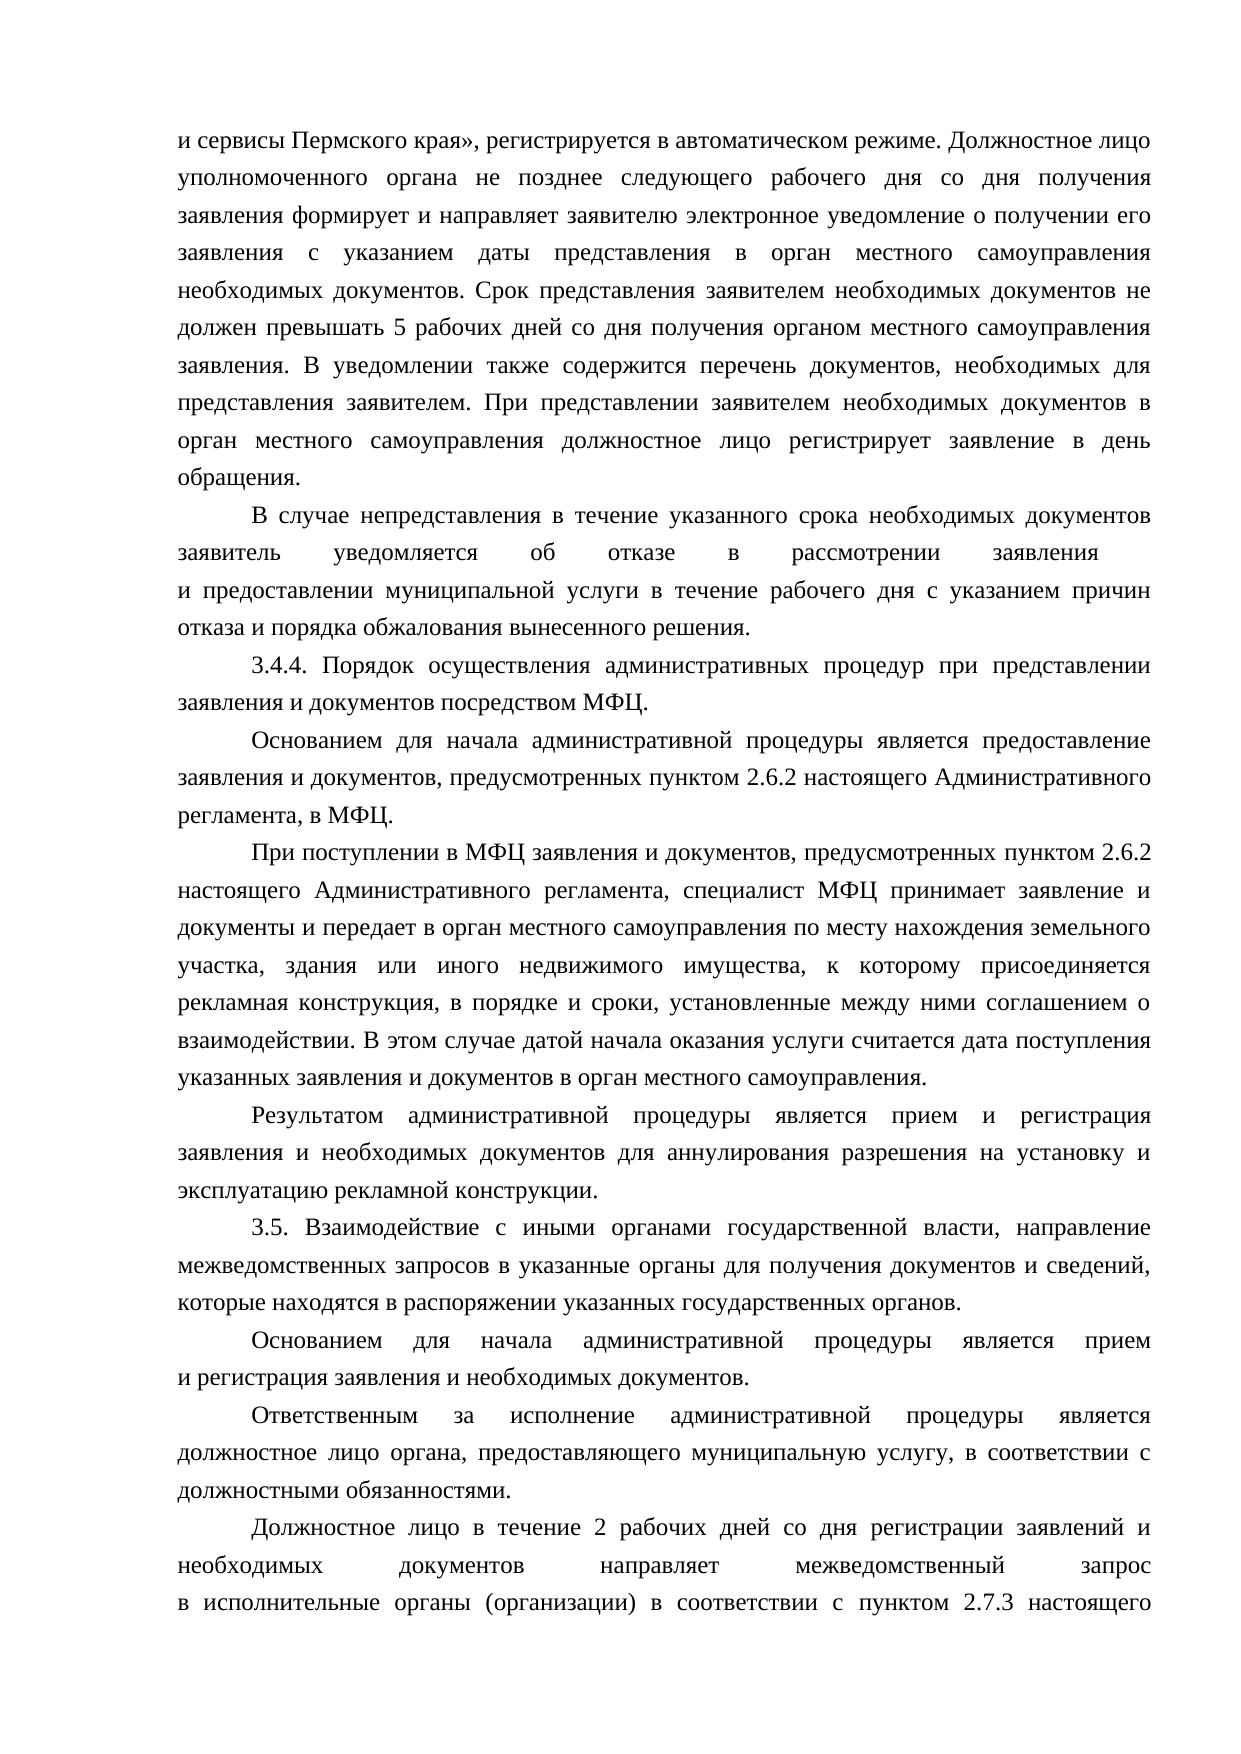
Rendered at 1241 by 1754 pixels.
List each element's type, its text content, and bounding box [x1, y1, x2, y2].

text Результатом административной процедуры является прием и регистрация заявления и необходимых документов для аннулирования разрешения на установку и эксплуатацию рекламной конструкции. [177, 1093, 1152, 1206]
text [177, 1506, 1152, 1618]
text 3.5. Взаимодействие с иными органами государственной власти, направление межведомственных запросов в указанные органы для получения документов и сведений, которые находятся в распоряжении указанных государственных органов. [177, 1206, 1152, 1318]
text Основанием для начала административной процедуры является предоставление заявления и документов, предусмотренных пунктом 2.6.2 настоящего Административного регламента, в МФЦ. [177, 718, 1152, 831]
text Основанием для начала административной процедуры является прием и регистрация заявления и необходимых документов. [177, 1318, 1152, 1393]
text 3.4.4. Порядок осуществления административных процедур при представлении заявления и документов посредством МФЦ. [177, 643, 1152, 718]
text В случае непредставления в течение указанного срока необходимых документов заявитель уведомляется об отказе в рассмотрении заявления и предоставлении муниципальной услуги в течение рабочего дня с указанием причин отказа и порядка обжалования вынесенного решения. [177, 493, 1152, 643]
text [177, 118, 1152, 493]
text Ответственным за исполнение административной процедуры является должностное лицо органа, предоставляющего муниципальную услугу, в соответствии с должностными обязанностями. [177, 1393, 1152, 1506]
text При поступлении в МФЦ заявления и документов, предусмотренных пунктом 2.6.2 настоящего Административного регламента, специалист МФЦ принимает заявление и документы и передает в орган местного самоуправления по месту нахождения земельного участка, здания или иного недвижимого имущества, к которому присоединяется рекламная конструкция, в порядке и сроки, установленные между ними соглашением о взаимодействии. В этом случае датой начала оказания услуги считается дата поступления указанных заявления и документов в орган местного самоуправления. [177, 831, 1152, 1093]
